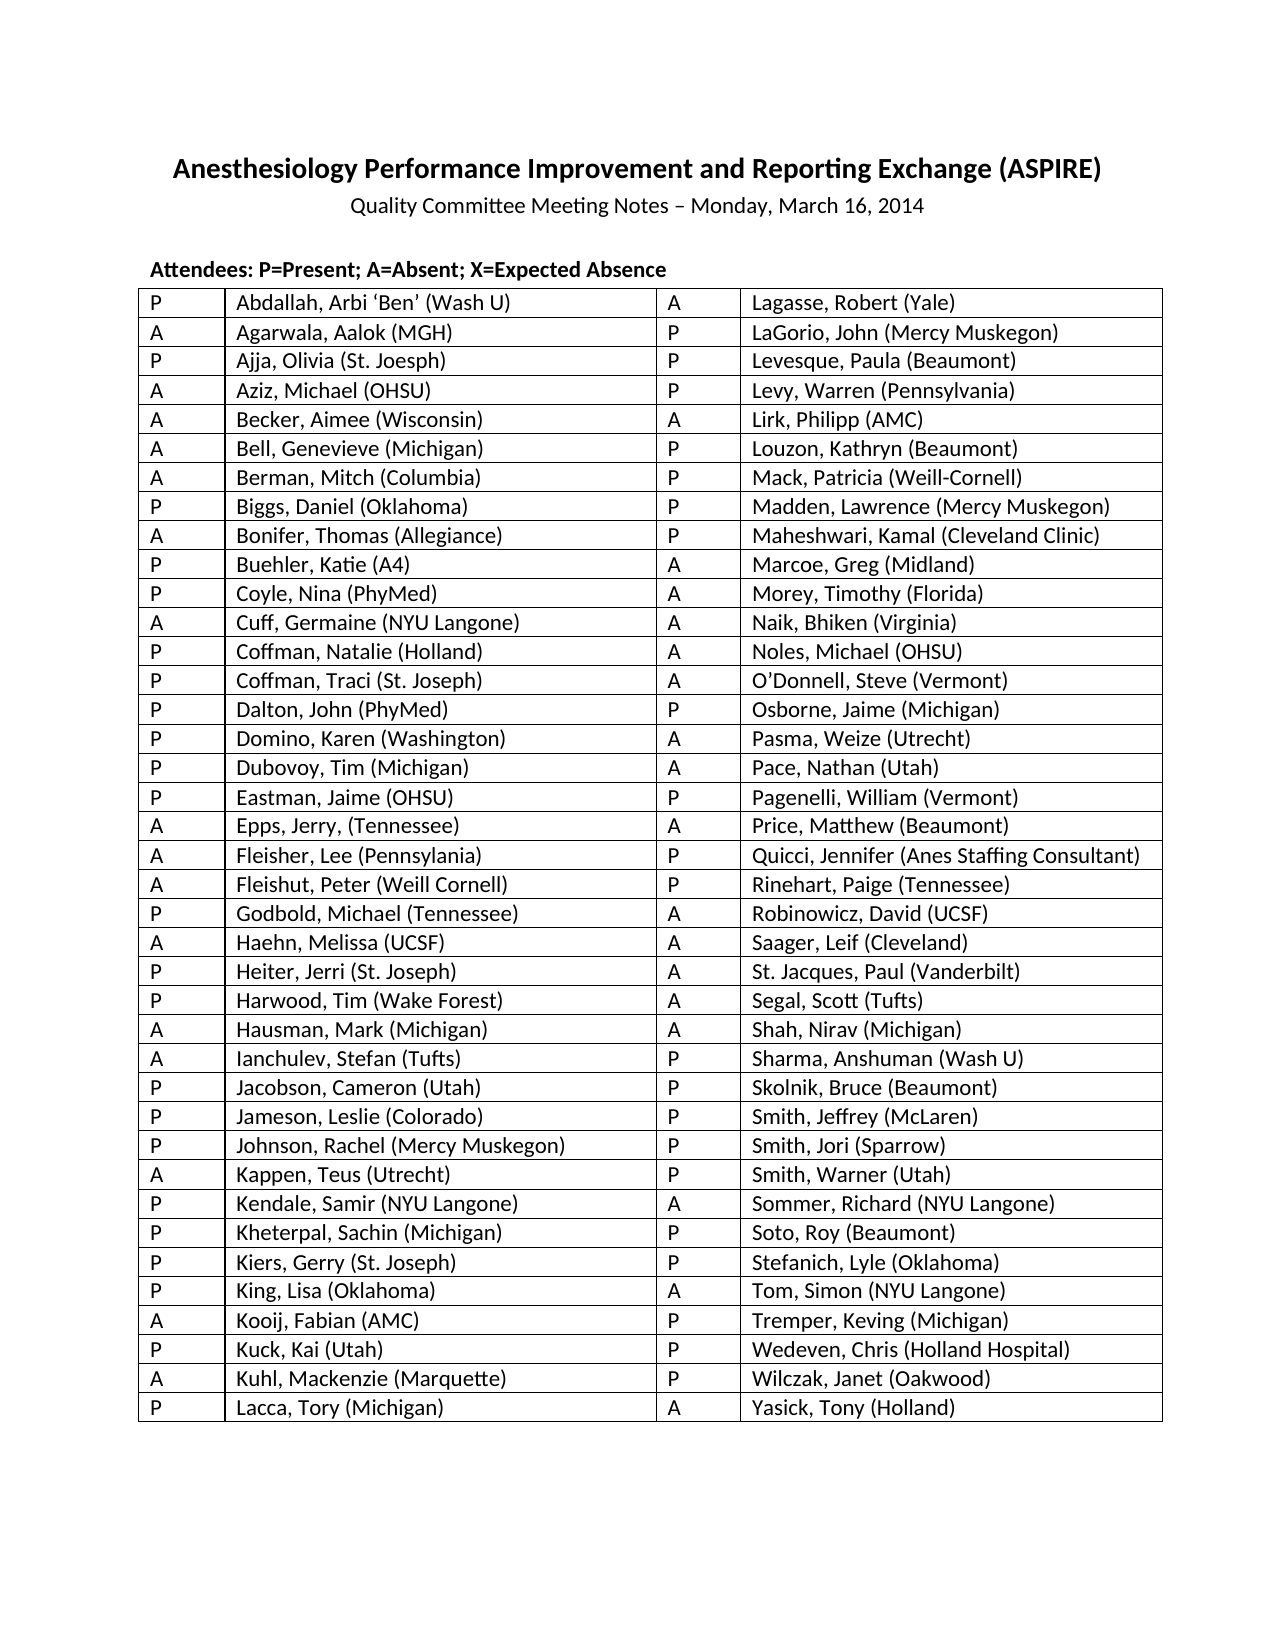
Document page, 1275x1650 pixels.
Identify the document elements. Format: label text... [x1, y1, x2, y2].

table_cell Smith, Jeffrey (McLaren) [741, 1102, 1162, 1130]
table_cell A [139, 608, 224, 636]
table_cell A [657, 666, 740, 694]
table_cell A [139, 405, 224, 433]
table_cell Coyle, Nina (PhyMed) [226, 579, 656, 607]
table_cell Kuck, Kai (Utah) [226, 1335, 656, 1363]
table_cell Dubovoy, Tim (Michigan) [226, 754, 656, 782]
table_cell King, Lisa (Oklahoma) [226, 1277, 656, 1305]
table_cell Kooij, Fabian (AMC) [226, 1306, 656, 1334]
table_cell Johnson, Rachel (Mercy Muskegon) [226, 1131, 656, 1159]
table_cell Heiter, Jerri (St. Joseph) [226, 957, 656, 985]
table_cell A [657, 812, 740, 840]
table_cell A [139, 1364, 224, 1392]
table_cell A [657, 1190, 740, 1217]
table_cell P [657, 1102, 740, 1130]
table_cell Kuhl, Mackenzie (Marquette) [226, 1364, 656, 1392]
table_cell A [657, 754, 740, 782]
table_cell Pace, Nathan (Utah) [741, 754, 1162, 782]
table_cell P [657, 521, 740, 549]
table_cell Mack, Patricia (Weill-Cornell) [741, 463, 1162, 491]
table_cell A [139, 841, 224, 869]
table_cell A [657, 1393, 740, 1421]
table_cell O’Donnell, Steve (Vermont) [741, 666, 1162, 694]
table_cell P [139, 579, 224, 607]
table_cell Wedeven, Chris (Holland Hospital) [741, 1335, 1162, 1363]
table_cell A [139, 1015, 224, 1043]
table_cell Levesque, Paula (Beaumont) [741, 347, 1162, 375]
table_cell P [139, 1248, 224, 1276]
table_cell Fleisher, Lee (Pennsylania) [226, 841, 656, 869]
table_cell P [139, 725, 224, 752]
table_cell Wilczak, Janet (Oakwood) [741, 1364, 1162, 1392]
table_cell P [657, 463, 740, 491]
table_cell Berman, Mitch (Columbia) [226, 463, 656, 491]
table_cell Dalton, John (PhyMed) [226, 695, 656, 723]
table_cell Domino, Karen (Washington) [226, 725, 656, 752]
table_cell A [657, 899, 740, 927]
table_cell Hausman, Mark (Michigan) [226, 1015, 656, 1043]
text Anesthesiology Performance Improvement and Reporting Exchange (ASPIRE) [150, 150, 1125, 186]
table_cell Becker, Aimee (Wisconsin) [226, 405, 656, 433]
table_cell P [657, 1044, 740, 1072]
table_cell P [657, 318, 740, 346]
table_cell Price, Matthew (Beaumont) [741, 812, 1162, 840]
table_cell P [139, 899, 224, 927]
table_cell Noles, Michael (OHSU) [741, 637, 1162, 665]
table_cell A [657, 986, 740, 1014]
table_cell A [139, 434, 224, 462]
table_cell Segal, Scott (Tufts) [741, 986, 1162, 1014]
table_cell A [657, 1277, 740, 1305]
table_cell Shah, Nirav (Michigan) [741, 1015, 1162, 1043]
table_cell Haehn, Melissa (UCSF) [226, 928, 656, 956]
table_cell Lirk, Philipp (AMC) [741, 405, 1162, 433]
table_cell P [139, 957, 224, 985]
table_cell Eastman, Jaime (OHSU) [226, 783, 656, 811]
table_cell Soto, Roy (Beaumont) [741, 1219, 1162, 1247]
table_cell P [139, 550, 224, 578]
table_cell LaGorio, John (Mercy Muskegon) [741, 318, 1162, 346]
table_cell Aziz, Michael (OHSU) [226, 376, 656, 404]
table_cell P [139, 1131, 224, 1159]
table_cell P [657, 1306, 740, 1334]
table_cell Saager, Leif (Cleveland) [741, 928, 1162, 956]
table_cell P [139, 637, 224, 665]
table_cell P [657, 1335, 740, 1363]
table_cell P [657, 1160, 740, 1188]
text Attendees: P=Present; A=Absent; X=Expected Absence [150, 255, 1125, 283]
table_cell Bonifer, Thomas (Allegiance) [226, 521, 656, 549]
table_cell Madden, Lawrence (Mercy Muskegon) [741, 492, 1162, 520]
table_cell A [139, 928, 224, 956]
table_cell Lacca, Tory (Michigan) [226, 1393, 656, 1421]
table_cell Tom, Simon (NYU Langone) [741, 1277, 1162, 1305]
table_cell Jameson, Leslie (Colorado) [226, 1102, 656, 1130]
table_cell Sharma, Anshuman (Wash U) [741, 1044, 1162, 1072]
table_cell Harwood, Tim (Wake Forest) [226, 986, 656, 1014]
table_cell P [657, 783, 740, 811]
table_cell Smith, Jori (Sparrow) [741, 1131, 1162, 1159]
table_cell Cuff, Germaine (NYU Langone) [226, 608, 656, 636]
table_cell P [657, 870, 740, 898]
table_cell Bell, Genevieve (Michigan) [226, 434, 656, 462]
table_cell P [139, 666, 224, 694]
table_cell P [657, 1219, 740, 1247]
table_cell Maheshwari, Kamal (Cleveland Clinic) [741, 521, 1162, 549]
table_cell Skolnik, Bruce (Beaumont) [741, 1073, 1162, 1101]
table_cell A [657, 405, 740, 433]
table_cell P [657, 841, 740, 869]
table_cell Marcoe, Greg (Midland) [741, 550, 1162, 578]
table_cell Ajja, Olivia (St. Joesph) [226, 347, 656, 375]
table_cell A [139, 1306, 224, 1334]
table_cell Smith, Warner (Utah) [741, 1160, 1162, 1188]
table_cell P [657, 434, 740, 462]
table_cell Yasick, Tony (Holland) [741, 1393, 1162, 1421]
table_cell Quicci, Jennifer (Anes Staffing Consultant) [741, 841, 1162, 869]
table_cell Fleishut, Peter (Weill Cornell) [226, 870, 656, 898]
table_cell P [139, 695, 224, 723]
table_cell Morey, Timothy (Florida) [741, 579, 1162, 607]
table_cell P [139, 1102, 224, 1130]
table_cell P [139, 347, 224, 375]
table_cell P [139, 1277, 224, 1305]
table_cell P [657, 376, 740, 404]
table_cell Kappen, Teus (Utrecht) [226, 1160, 656, 1188]
table_cell P [139, 1219, 224, 1247]
table_cell A [657, 928, 740, 956]
table_cell A [139, 318, 224, 346]
table_cell P [657, 1131, 740, 1159]
table_cell St. Jacques, Paul (Vanderbilt) [741, 957, 1162, 985]
table_cell A [139, 376, 224, 404]
table_cell A [139, 463, 224, 491]
table_cell A [657, 579, 740, 607]
table_cell Naik, Bhiken (Virginia) [741, 608, 1162, 636]
table_cell Robinowicz, David (UCSF) [741, 899, 1162, 927]
table_cell P [139, 1393, 224, 1421]
table_cell P [657, 1364, 740, 1392]
table_cell Kendale, Samir (NYU Langone) [226, 1190, 656, 1217]
table_cell Osborne, Jaime (Michigan) [741, 695, 1162, 723]
text Quality Committee Meeting Notes – Monday, March 16, 2014 [150, 191, 1125, 219]
table_cell P [657, 1073, 740, 1101]
table_cell Coffman, Traci (St. Joseph) [226, 666, 656, 694]
table_cell P [139, 1190, 224, 1217]
table_cell Rinehart, Paige (Tennessee) [741, 870, 1162, 898]
table_cell Sommer, Richard (NYU Langone) [741, 1190, 1162, 1217]
table_cell P [139, 492, 224, 520]
table_cell P [139, 783, 224, 811]
table_cell P [657, 1248, 740, 1276]
table_cell Ianchulev, Stefan (Tufts) [226, 1044, 656, 1072]
table_cell Tremper, Keving (Michigan) [741, 1306, 1162, 1334]
table_cell A [657, 1015, 740, 1043]
table_header Lagasse, Robert (Yale) [741, 289, 1162, 317]
table_cell A [139, 521, 224, 549]
table_cell Pagenelli, William (Vermont) [741, 783, 1162, 811]
table_cell Coffman, Natalie (Holland) [226, 637, 656, 665]
table_header Abdallah, Arbi ‘Ben’ (Wash U) [226, 289, 656, 317]
table_cell Louzon, Kathryn (Beaumont) [741, 434, 1162, 462]
table_cell Kiers, Gerry (St. Joseph) [226, 1248, 656, 1276]
table_cell Pasma, Weize (Utrecht) [741, 725, 1162, 752]
table_cell Epps, Jerry, (Tennessee) [226, 812, 656, 840]
table_cell A [139, 812, 224, 840]
table_cell P [139, 754, 224, 782]
table_cell A [657, 550, 740, 578]
table_cell A [139, 1160, 224, 1188]
table_cell P [139, 1335, 224, 1363]
table_cell P [657, 695, 740, 723]
table_cell Jacobson, Cameron (Utah) [226, 1073, 656, 1101]
table_header A [657, 289, 740, 317]
table_header P [139, 289, 224, 317]
table_cell Godbold, Michael (Tennessee) [226, 899, 656, 927]
table_cell A [139, 870, 224, 898]
table_cell P [657, 347, 740, 375]
table_cell Levy, Warren (Pennsylvania) [741, 376, 1162, 404]
table_cell P [139, 986, 224, 1014]
table_cell Stefanich, Lyle (Oklahoma) [741, 1248, 1162, 1276]
table_cell Buehler, Katie (A4) [226, 550, 656, 578]
table_cell A [657, 608, 740, 636]
table_cell A [139, 1044, 224, 1072]
table_cell A [657, 957, 740, 985]
table_cell P [139, 1073, 224, 1101]
table_cell Agarwala, Aalok (MGH) [226, 318, 656, 346]
table_cell P [657, 492, 740, 520]
table_cell Kheterpal, Sachin (Michigan) [226, 1219, 656, 1247]
table_cell Biggs, Daniel (Oklahoma) [226, 492, 656, 520]
table_cell A [657, 725, 740, 752]
table_cell A [657, 637, 740, 665]
